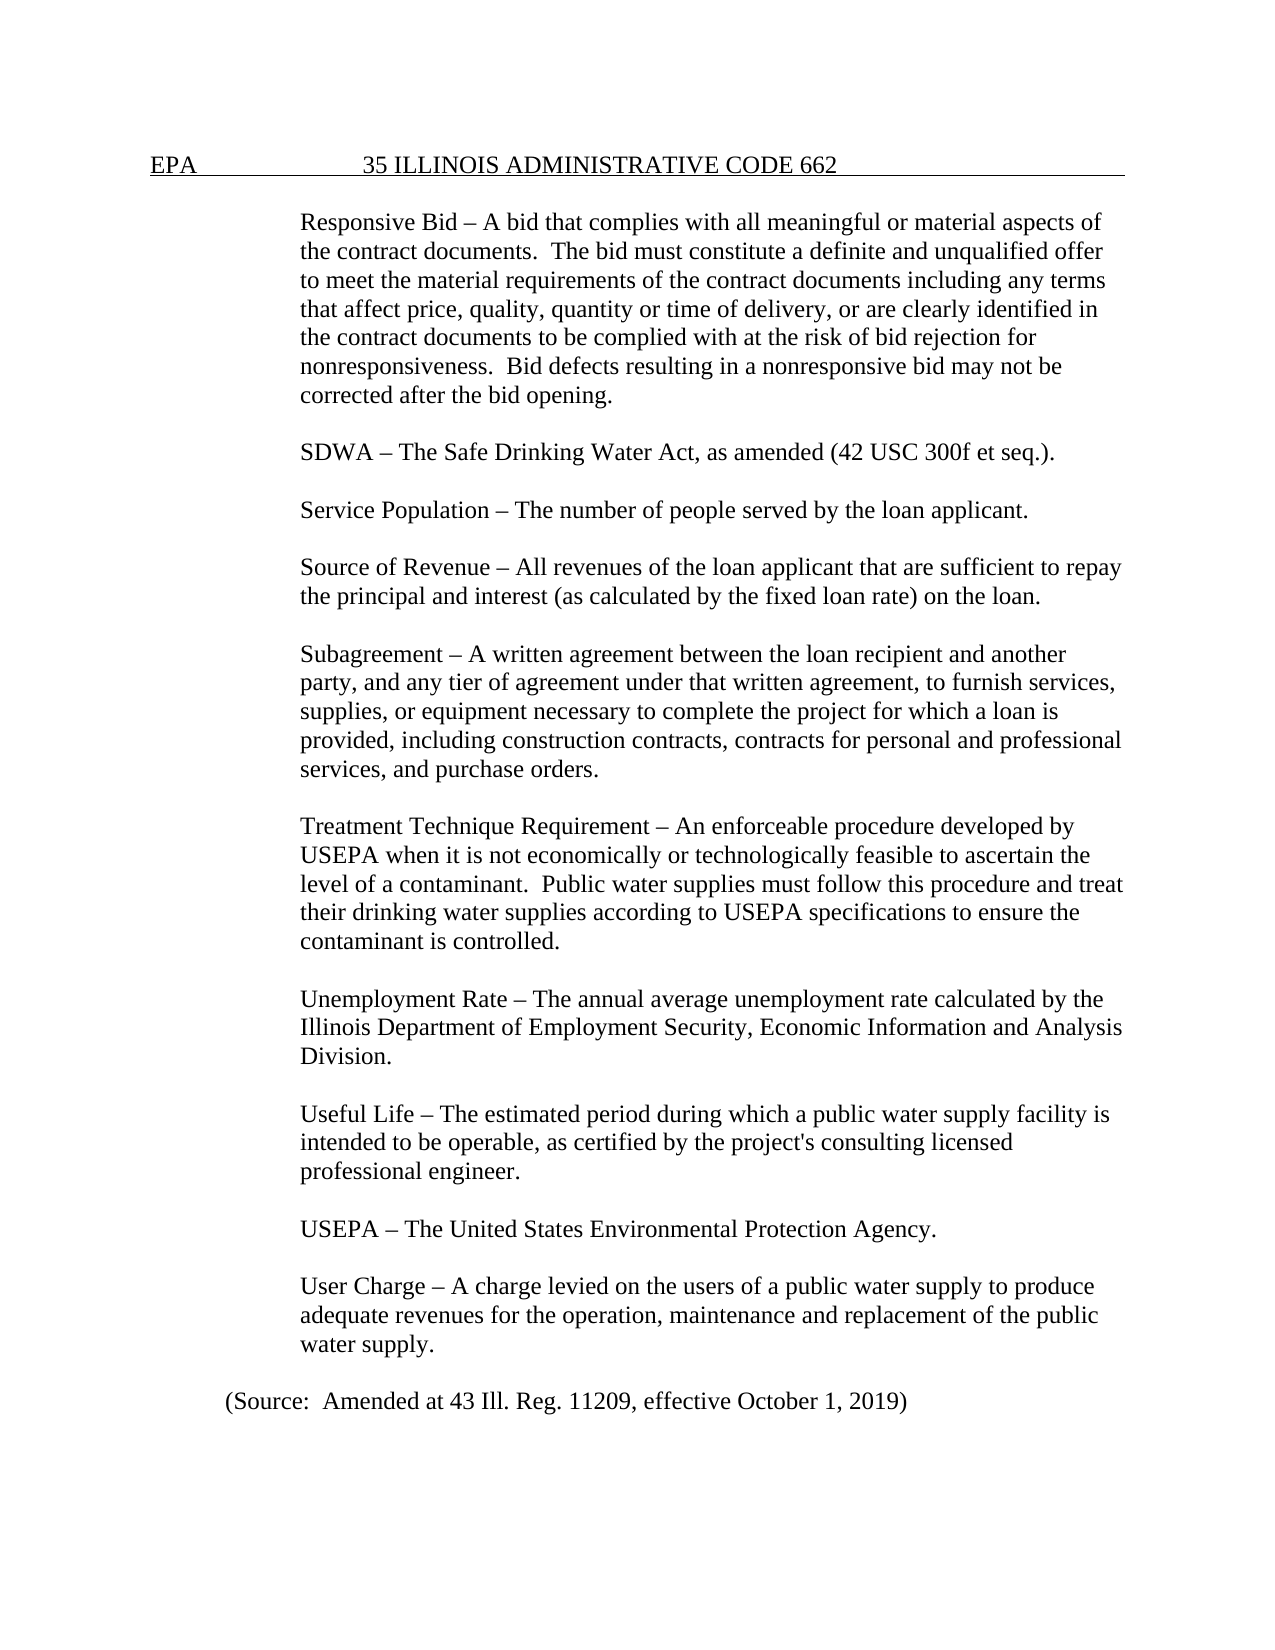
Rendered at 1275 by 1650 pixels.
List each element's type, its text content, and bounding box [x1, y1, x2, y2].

text SDWA – The Safe Drinking Water Act, as amended (42 USC 300f et seq.). [300, 437, 1125, 466]
text USEPA – The United States Environmental Protection Agency. [300, 1214, 1125, 1242]
text User Charge – A charge levied on the users of a public water supply to produce adequate revenues for the operation, maintenance and replacement of the public water supply. [300, 1271, 1125, 1357]
text Source of Revenue – All revenues of the loan applicant that are sufficient to repay the principal and interest (as calculated by the fixed loan rate) on the loan. [300, 552, 1125, 610]
text Subagreement – A written agreement between the loan recipient and another party, and any tier of agreement under that written agreement, to furnish services, supplies, or equipment necessary to complete the project for which a loan is provided, including construction contracts, contracts for personal and professional services, and purchase orders. [300, 639, 1125, 782]
text Useful Life – The estimated period during which a public water supply facility is intended to be operable, as certified by the project's consulting licensed professional engineer. [300, 1099, 1125, 1185]
text Service Population – The number of people served by the loan applicant. [300, 495, 1125, 524]
text Unemployment Rate – The annual average unemployment rate calculated by the Illinois Department of Employment Security, Economic Information and Analysis Division. [300, 984, 1125, 1070]
text (Source: Amended at 43 Ill. Reg. 11209, effective October 1, 2019) [225, 1386, 1125, 1415]
text Responsive Bid – A bid that complies with all meaningful or material aspects of the contract documents. The bid must constitute a definite and unqualified offer to meet the material requirements of the contract documents including any terms that affect price, quality, quantity or time of delivery, or are clearly identified in the contract documents to be complied with at the risk of bid rejection for nonresponsiveness. Bid defects resulting in a nonresponsive bid may not be corrected after the bid opening. [300, 207, 1125, 409]
text Treatment Technique Requirement – An enforceable procedure developed by USEPA when it is not economically or technologically feasible to ascertain the level of a contaminant. Public water supplies must follow this procedure and treat their drinking water supplies according to USEPA specifications to ensure the contaminant is controlled. [300, 811, 1125, 955]
